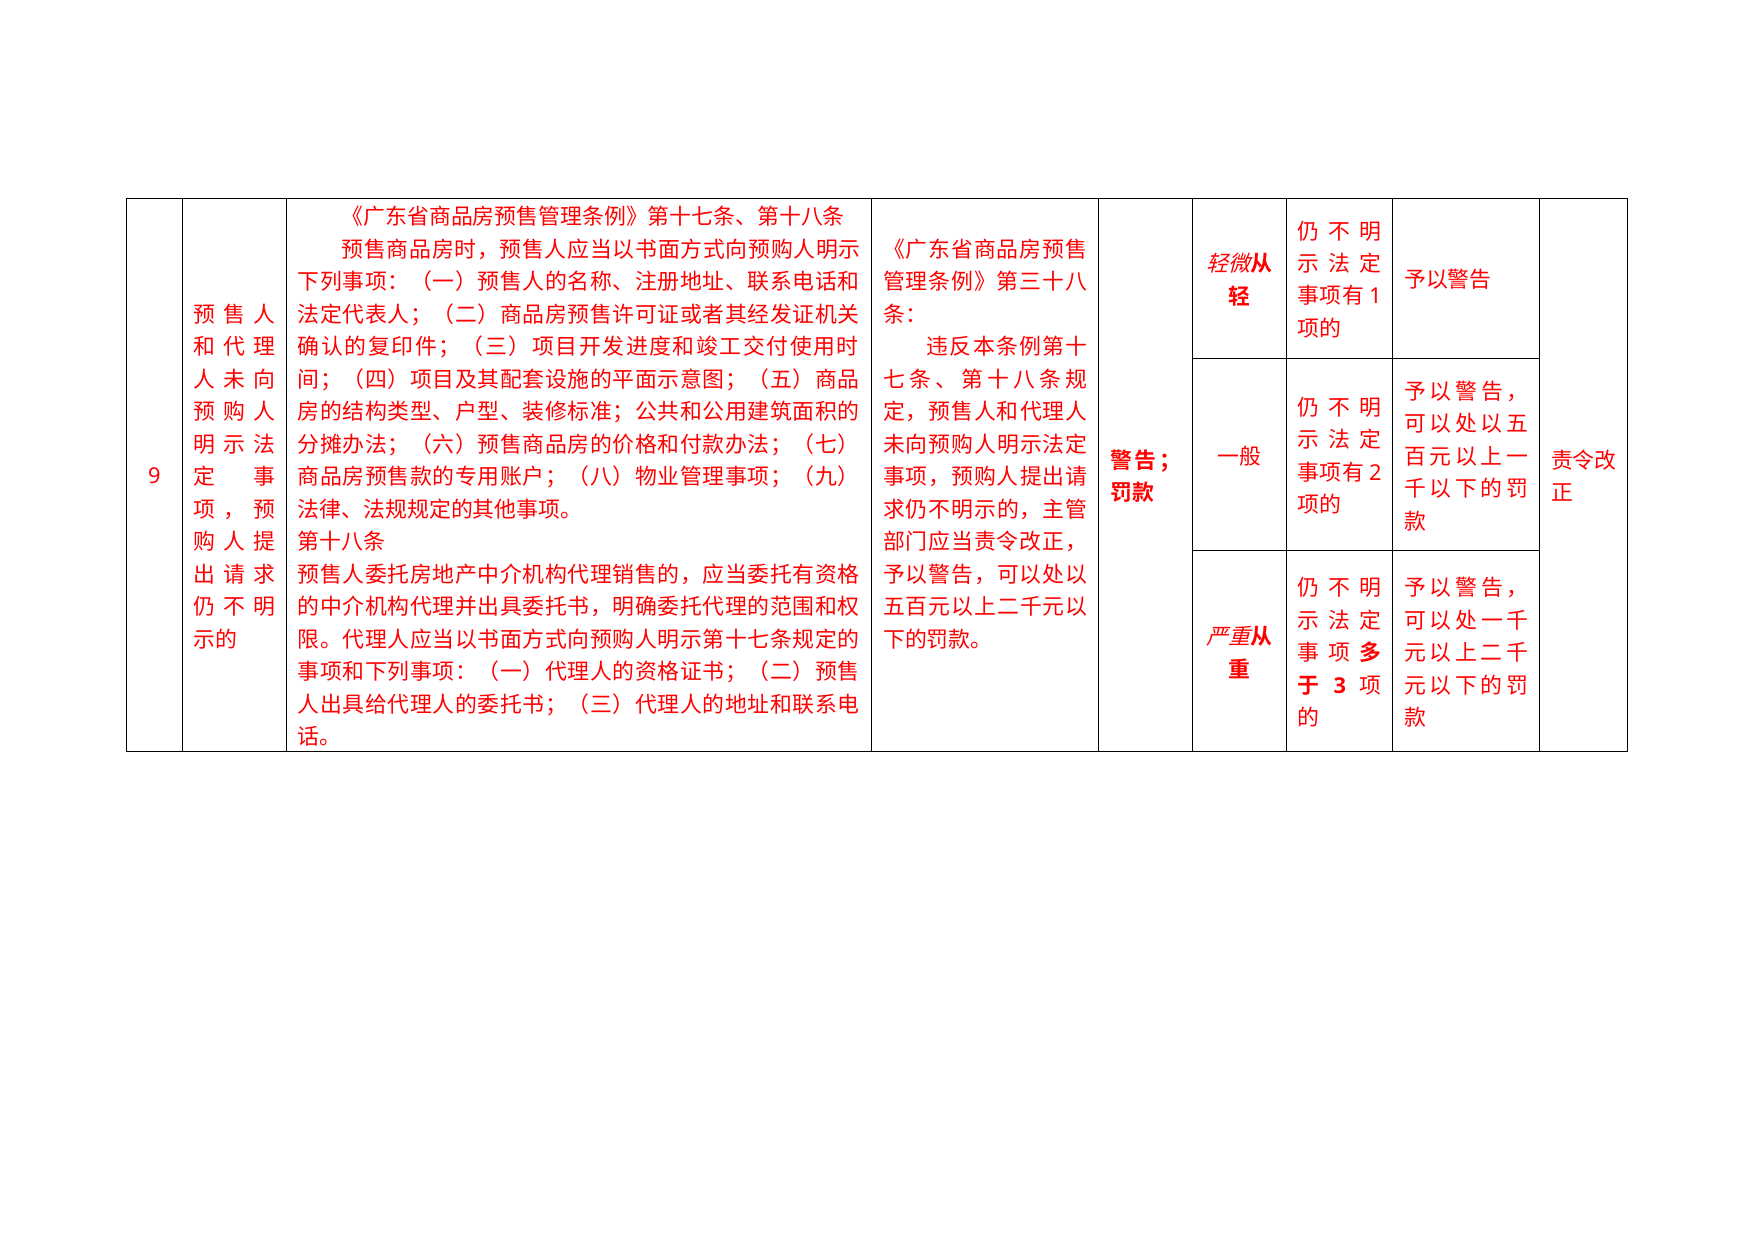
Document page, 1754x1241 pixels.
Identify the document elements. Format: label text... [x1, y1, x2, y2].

table_cell 予以警告，可以处以五百元以上一千以下的罚款 [1393, 359, 1539, 550]
table_cell 一般 [1193, 359, 1286, 550]
table_cell 警告；罚款 [1099, 199, 1192, 751]
table_cell 预售人和代理人未向预购人明示法定事项，预购人提出请求仍不明示的 [183, 199, 286, 751]
table_cell 严重从重 [1193, 551, 1286, 751]
table_cell 仍不明示法定事项有2项的 [1287, 359, 1392, 550]
table_cell 予以警告，可以处一千元以上二千元以下的罚款 [1393, 551, 1539, 751]
table_cell 《广东省商品房预售管理条例》第三十八条： 违反本条例第十七条、第十八条规定，预售人和代理人未向预购人明示法定事项，预购人提出请求仍不明示的，主管部门应当责令改正，予以警告，可以处以五百元以上二千元以下的罚款。 [872, 199, 1098, 751]
table_cell 9 [127, 199, 182, 751]
table_cell 责令改正 [1540, 199, 1627, 751]
table_cell 轻微从轻 [1193, 199, 1286, 358]
table_cell 仍不明示法定事项多于3项的 [1287, 551, 1392, 751]
table_cell 《广东省商品房预售管理条例》第十七条、第十八条 预售商品房时，预售人应当以书面方式向预购人明示下列事项：（一）预售人的名称、注册地址、联系电话和法定代表人；（二）商品房预售许可证或者其经发证机关确认的复印件；（三）项目开发进度和竣工交付使用时间；（四）项目及其配套设施的平面示意图；（五）商品房的结构类型、户型、装修标准；公共和公用建筑面积的分摊办法；（六）预售商品房的价格和付款办法；（七）商品房预售款的专用账户；（八）物业管理事项；（九）法律、法规规定的其他事项。 第十八条 预售人委托房地产中介机构代理销售的，应当委托有资格的中介机构代理并出具委托书，明确委托代理的范围和权限。代理人应当以书面方式向预购人明示第十七条规定的事项和下列事项：（一）代理人的资格证书；（二）预售人出具给代理人的委托书；（三）代理人的地址和联系电话。 [287, 199, 871, 751]
table_cell 予以警告 [1393, 199, 1539, 358]
table_cell 仍不明示法定事项有1项的 [1287, 199, 1392, 358]
